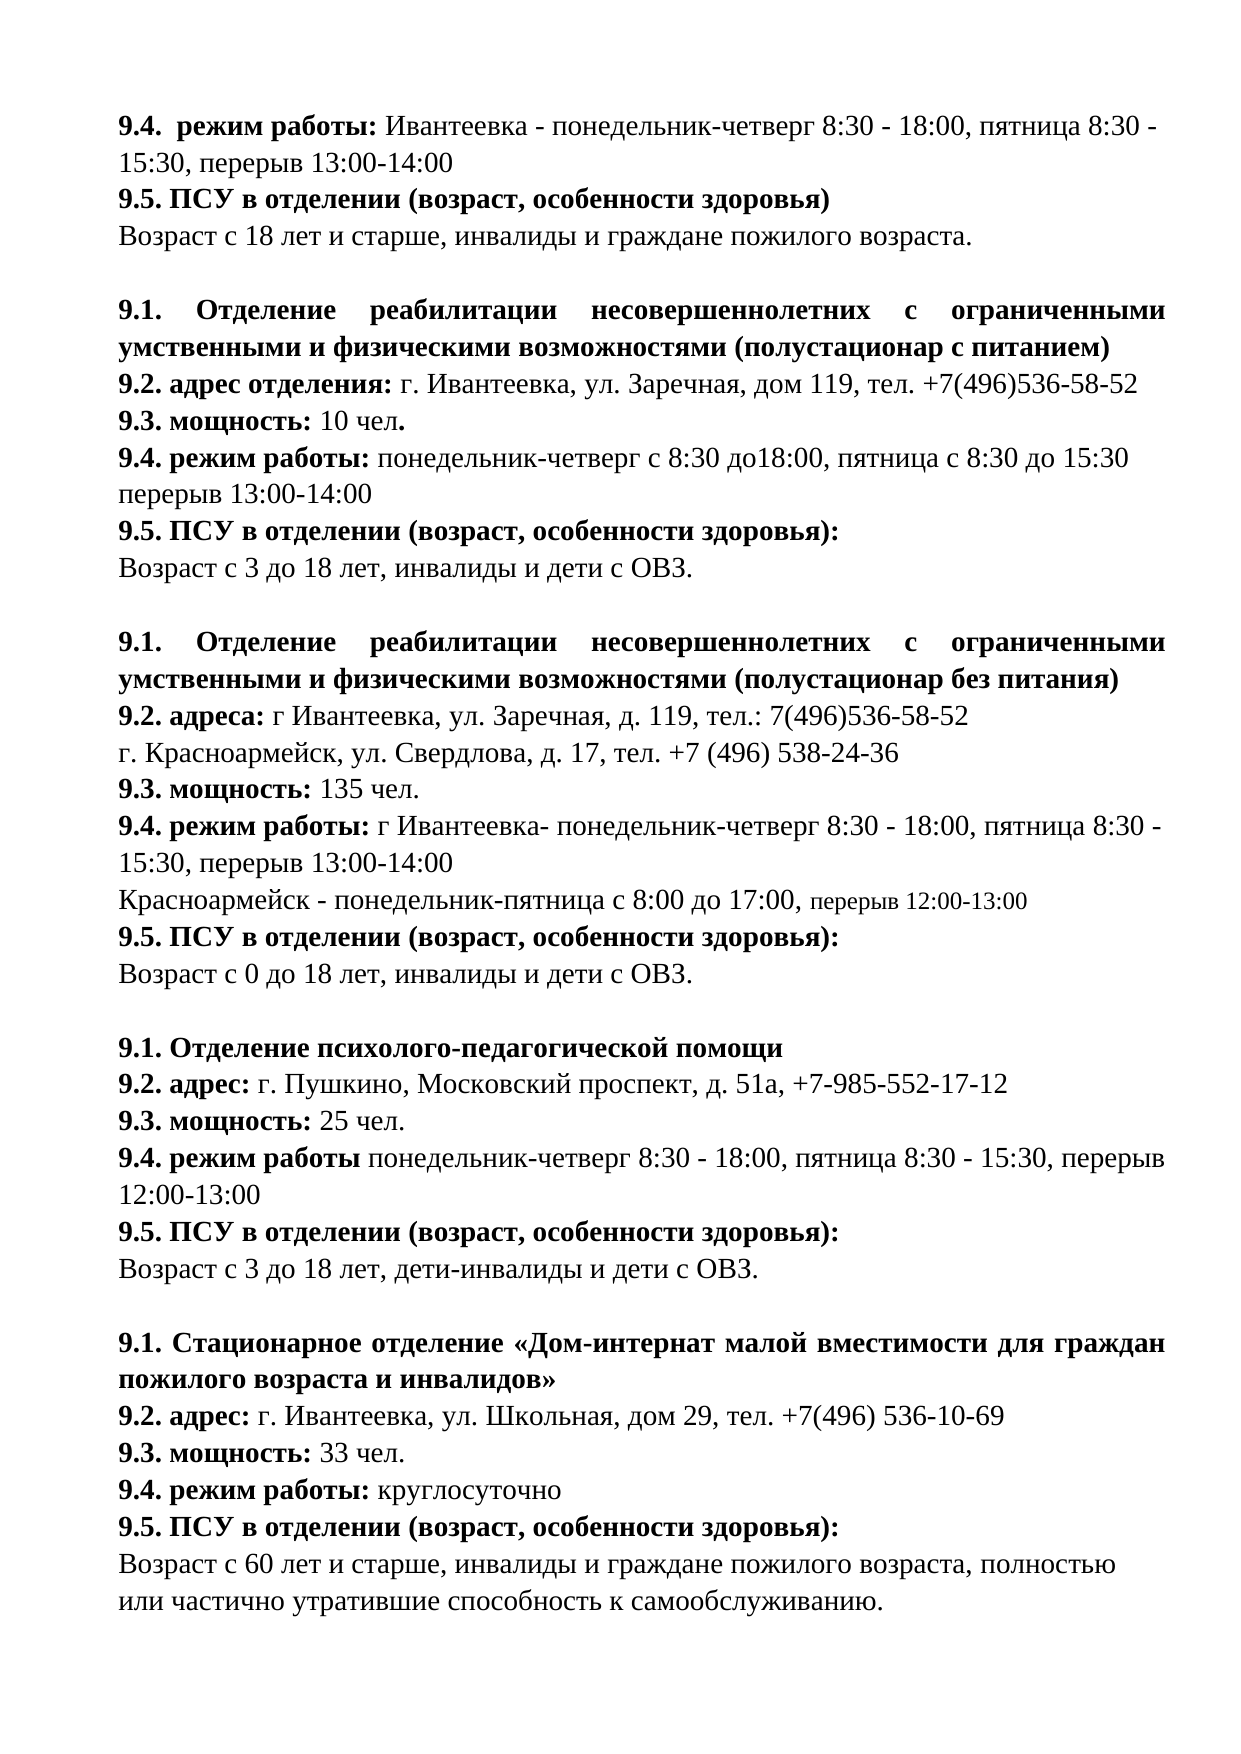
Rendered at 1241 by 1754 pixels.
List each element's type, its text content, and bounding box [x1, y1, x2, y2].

text Возраст с 3 до 18 лет, инвалиды и дети с ОВЗ. [118, 550, 1166, 584]
text 9.2. адрес отделения: г. Ивантеевка, ул. Заречная, дом 119, тел. +7(496)536-58-52 [118, 366, 1166, 399]
text 9.5. ПСУ в отделении (возраст, особенности здоровья): [118, 919, 1166, 953]
text 9.5. ПСУ в отделении (возраст, особенности здоровья) [118, 182, 1166, 215]
text г. Красноармейск, ул. Свердлова, д. 17, тел. +7 (496) 538-24-36 [118, 735, 1166, 768]
text 9.1. Отделение реабилитации несовершеннолетних с ограниченными умственными и физическими возможностями (полустационар с питанием) [118, 292, 1166, 363]
text 9.4. режим работы: Ивантеевка - понедельник-четверг 8:30 - 18:00, пятница 8:30 - 15:30, перерыв 13:00-14:00 [118, 108, 1166, 178]
text 9.1. Отделение реабилитации несовершеннолетних с ограниченными умственными и физическими возможностями (полустационар без питания) [118, 624, 1166, 694]
text Возраст с 3 до 18 лет, дети-инвалиды и дети с ОВЗ. [118, 1251, 1166, 1284]
text Возраст с 18 лет и старше, инвалиды и граждане пожилого возраста. [118, 218, 1166, 252]
text 9.2. адреса: г Ивантеевка, ул. Заречная, д. 119, тел.: 7(496)536-58-52 [118, 698, 1166, 731]
text 9.4. режим работы: круглосуточно [118, 1472, 1166, 1506]
text 9.2. адрес: г. Пушкино, Московский проспект, д. 51а, +7-985-552-17-12 [118, 1067, 1166, 1100]
text Возраст с 60 лет и старше, инвалиды и граждане пожилого возраста, полностью или частично утратившие способность к самообслуживанию. [118, 1546, 1166, 1616]
text 9.4. режим работы понедельник-четверг 8:30 - 18:00, пятница 8:30 - 15:30, перерыв 12:00-13:00 [118, 1140, 1166, 1211]
text 9.2. адрес: г. Ивантеевка, ул. Школьная, дом 29, тел. +7(496) 536-10-69 [118, 1398, 1166, 1432]
text 9.1. Стационарное отделение «Дом-интернат малой вместимости для граждан пожилого возраста и инвалидов» [118, 1325, 1166, 1395]
text 9.3. мощность: 135 чел. [118, 772, 1166, 805]
text 9.4. режим работы: понедельник-четверг с 8:30 до18:00, пятница с 8:30 до 15:30 перерыв 13:00-14:00 [118, 440, 1166, 510]
text 9.4. режим работы: г Ивантеевка- понедельник-четверг 8:30 - 18:00, пятница 8:30 - 15:30, перерыв 13:00-14:00 [118, 808, 1166, 879]
text 9.3. мощность: 10 чел. [118, 403, 1166, 436]
text 9.3. мощность: 33 чел. [118, 1435, 1166, 1469]
text 9.5. ПСУ в отделении (возраст, особенности здоровья): [118, 1509, 1166, 1543]
text Возраст с 0 до 18 лет, инвалиды и дети с ОВЗ. [118, 956, 1166, 989]
text Красноармейск - понедельник-пятница с 8:00 до 17:00, перерыв 12:00-13:00 [118, 882, 1166, 916]
text 9.3. мощность: 25 чел. [118, 1103, 1166, 1137]
text 9.5. ПСУ в отделении (возраст, особенности здоровья): [118, 513, 1166, 547]
text 9.5. ПСУ в отделении (возраст, особенности здоровья): [118, 1214, 1166, 1248]
text 9.1. Отделение психолого-педагогической помощи [118, 1030, 1166, 1063]
